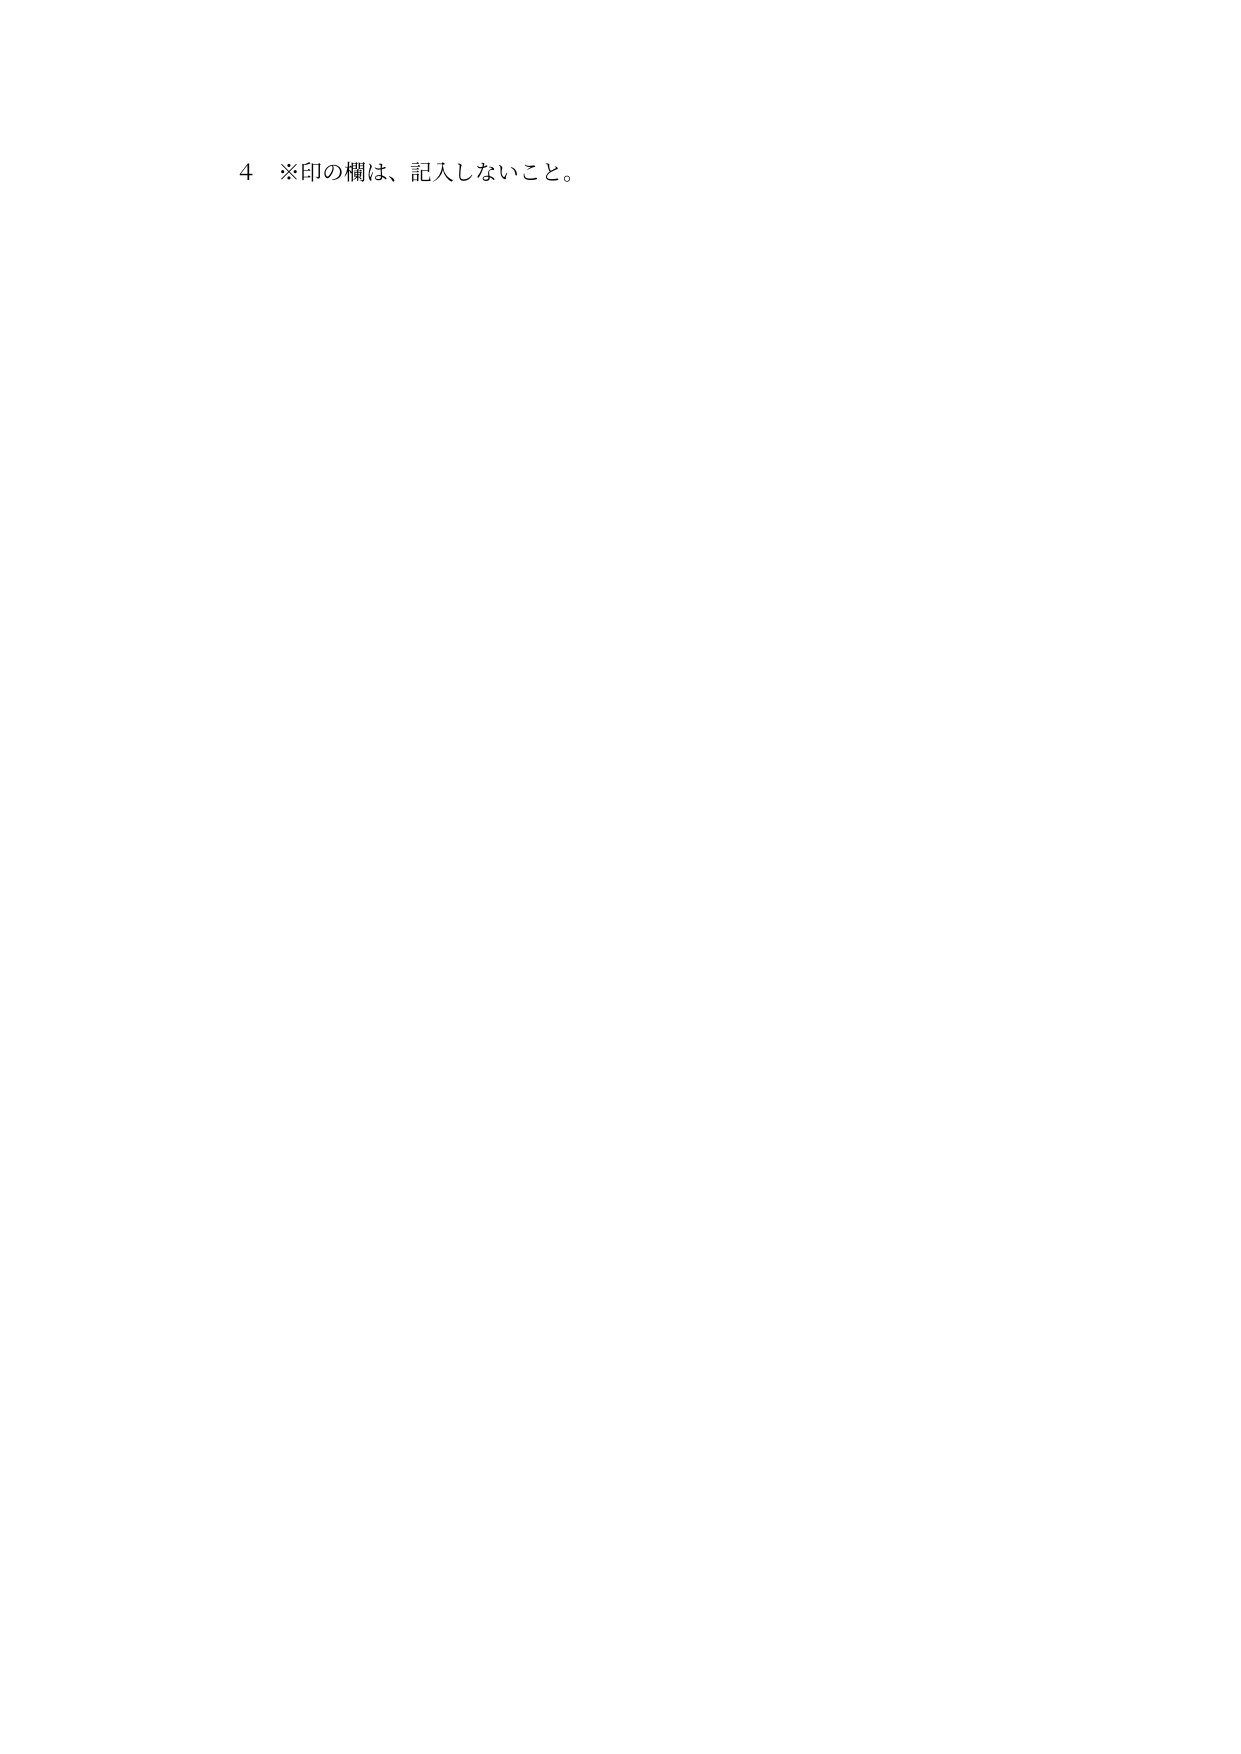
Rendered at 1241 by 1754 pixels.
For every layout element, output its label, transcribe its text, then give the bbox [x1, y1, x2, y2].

text ４ ※印の欄は、記入しないこと。 [235, 155, 1088, 186]
